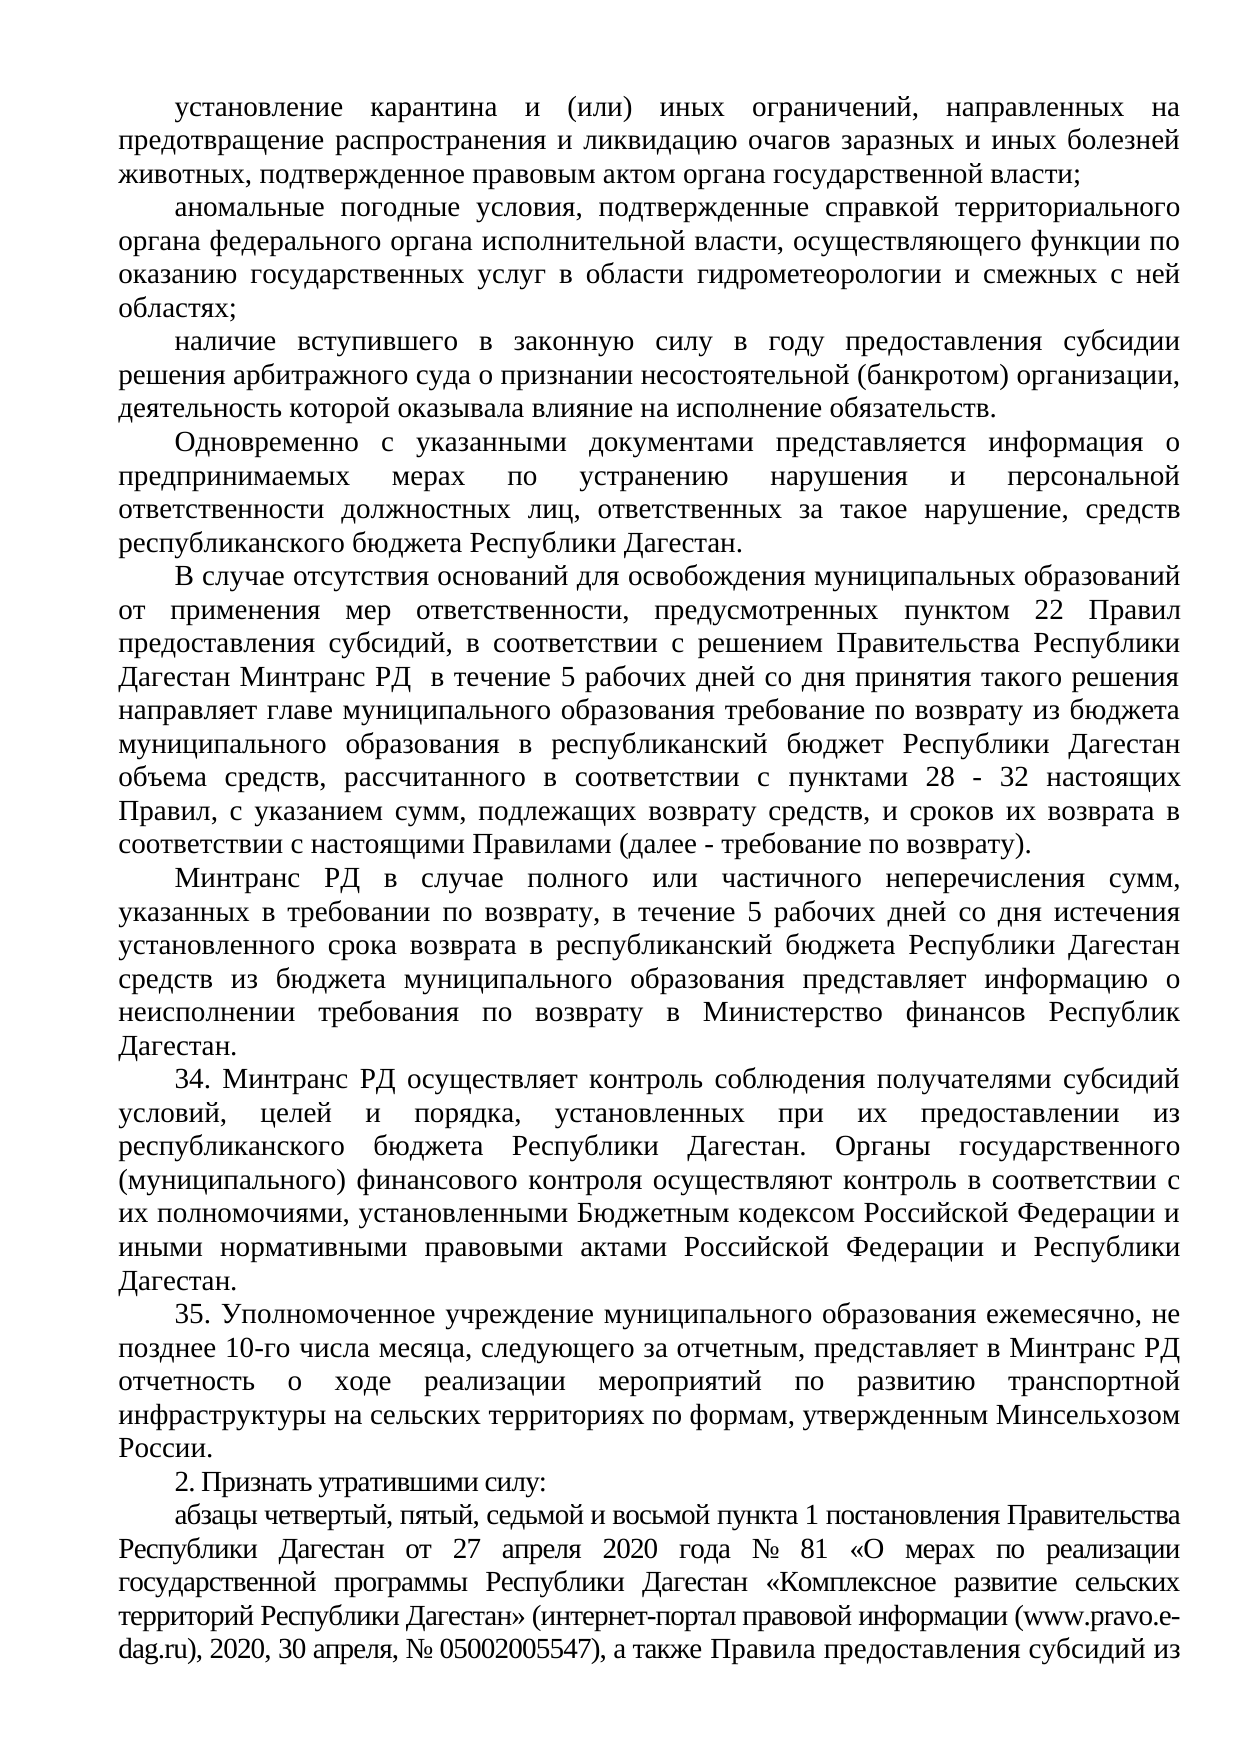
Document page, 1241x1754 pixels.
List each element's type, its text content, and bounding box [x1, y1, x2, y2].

text Минтранс РД в случае полного или частичного неперечисления сумм, указанных в требовании по возврату, в течение 5 рабочих дней со дня истечения установленного срока возврата в республиканский бюджета Республики Дагестан средств из бюджета муниципального образования представляет информацию о неисполнении требования по возврату в Министерство финансов Республик Дагестан. [118, 860, 1181, 1061]
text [118, 1497, 1181, 1665]
text аномальные погодные условия, подтвержденные справкой территориального органа федерального органа исполнительной власти, осуществляющего функции по оказанию государственных услуг в области гидрометеорологии и смежных с ней областях; [118, 189, 1181, 323]
text 34. Минтранс РД осуществляет контроль соблюдения получателями субсидий условий, целей и порядка, установленных при их предоставлении из республиканского бюджета Республики Дагестан. Органы государственного (муниципального) финансового контроля осуществляют контроль в соответствии с их полномочиями, установленными Бюджетным кодексом Российской Федерации и иными нормативными правовыми актами Российской Федерации и Республики Дагестан. [118, 1061, 1181, 1296]
text 35. Уполномоченное учреждение муниципального образования ежемесячно, не позднее 10-го числа месяца, следующего за отчетным, представляет в Минтранс РД отчетность о ходе реализации мероприятий по развитию транспортной инфраструктуры на сельских территориях по формам, утвержденным Минсельхозом России. [118, 1296, 1181, 1464]
text В случае отсутствия оснований для освобождения муниципальных образований от применения мер ответственности, предусмотренных пунктом 22 Правил предоставления субсидий, в соответствии с решением Правительства Республики Дагестан Минтранс РД в течение 5 рабочих дней со дня принятия такого решения направляет главе муниципального образования требование по возврату из бюджета муниципального образования в республиканский бюджет Республики Дагестан объема средств, рассчитанного в соответствии с пунктами 28 - 32 настоящих Правил, с указанием сумм, подлежащих возврату средств, и сроков их возврата в соответствии с настоящими Правилами (далее - требование по возврату). [118, 558, 1181, 860]
text Одновременно с указанными документами представляется информация о предпринимаемых мерах по устранению нарушения и персональной ответственности должностных лиц, ответственных за такое нарушение, средств республиканского бюджета Республики Дагестан. [118, 424, 1181, 558]
text 2. Признать утратившими силу: [118, 1464, 1181, 1497]
text установление карантина и (или) иных ограничений, направленных на предотвращение распространения и ликвидацию очагов заразных и иных болезней животных, подтвержденное правовым актом органа государственной власти; [118, 89, 1181, 189]
text наличие вступившего в законную силу в году предоставления субсидии решения арбитражного суда о признании несостоятельной (банкротом) организации, деятельность которой оказывала влияние на исполнение обязательств. [118, 323, 1181, 424]
